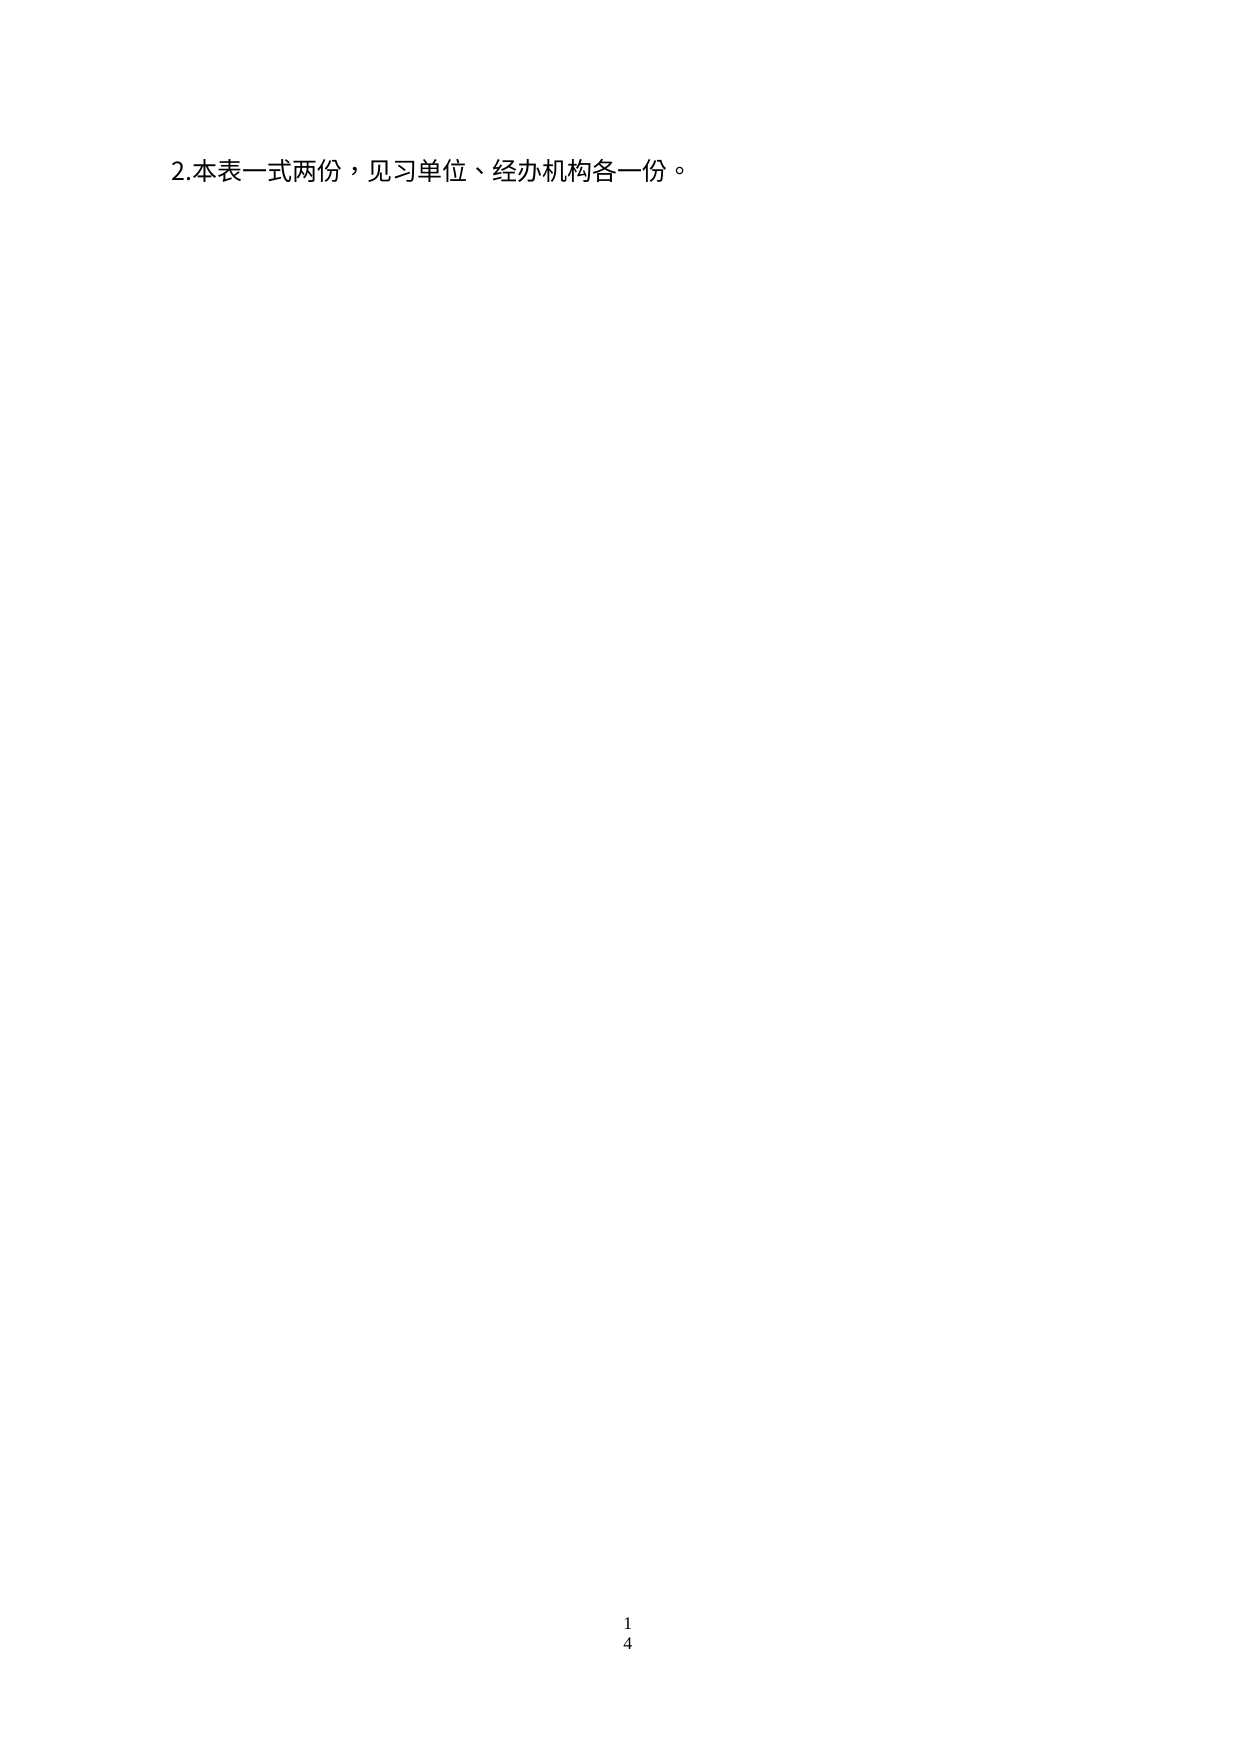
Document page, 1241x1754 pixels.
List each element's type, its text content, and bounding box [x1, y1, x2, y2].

text 2.本表一式两份，见习单位、经办机构各一份。 [171, 151, 1135, 188]
